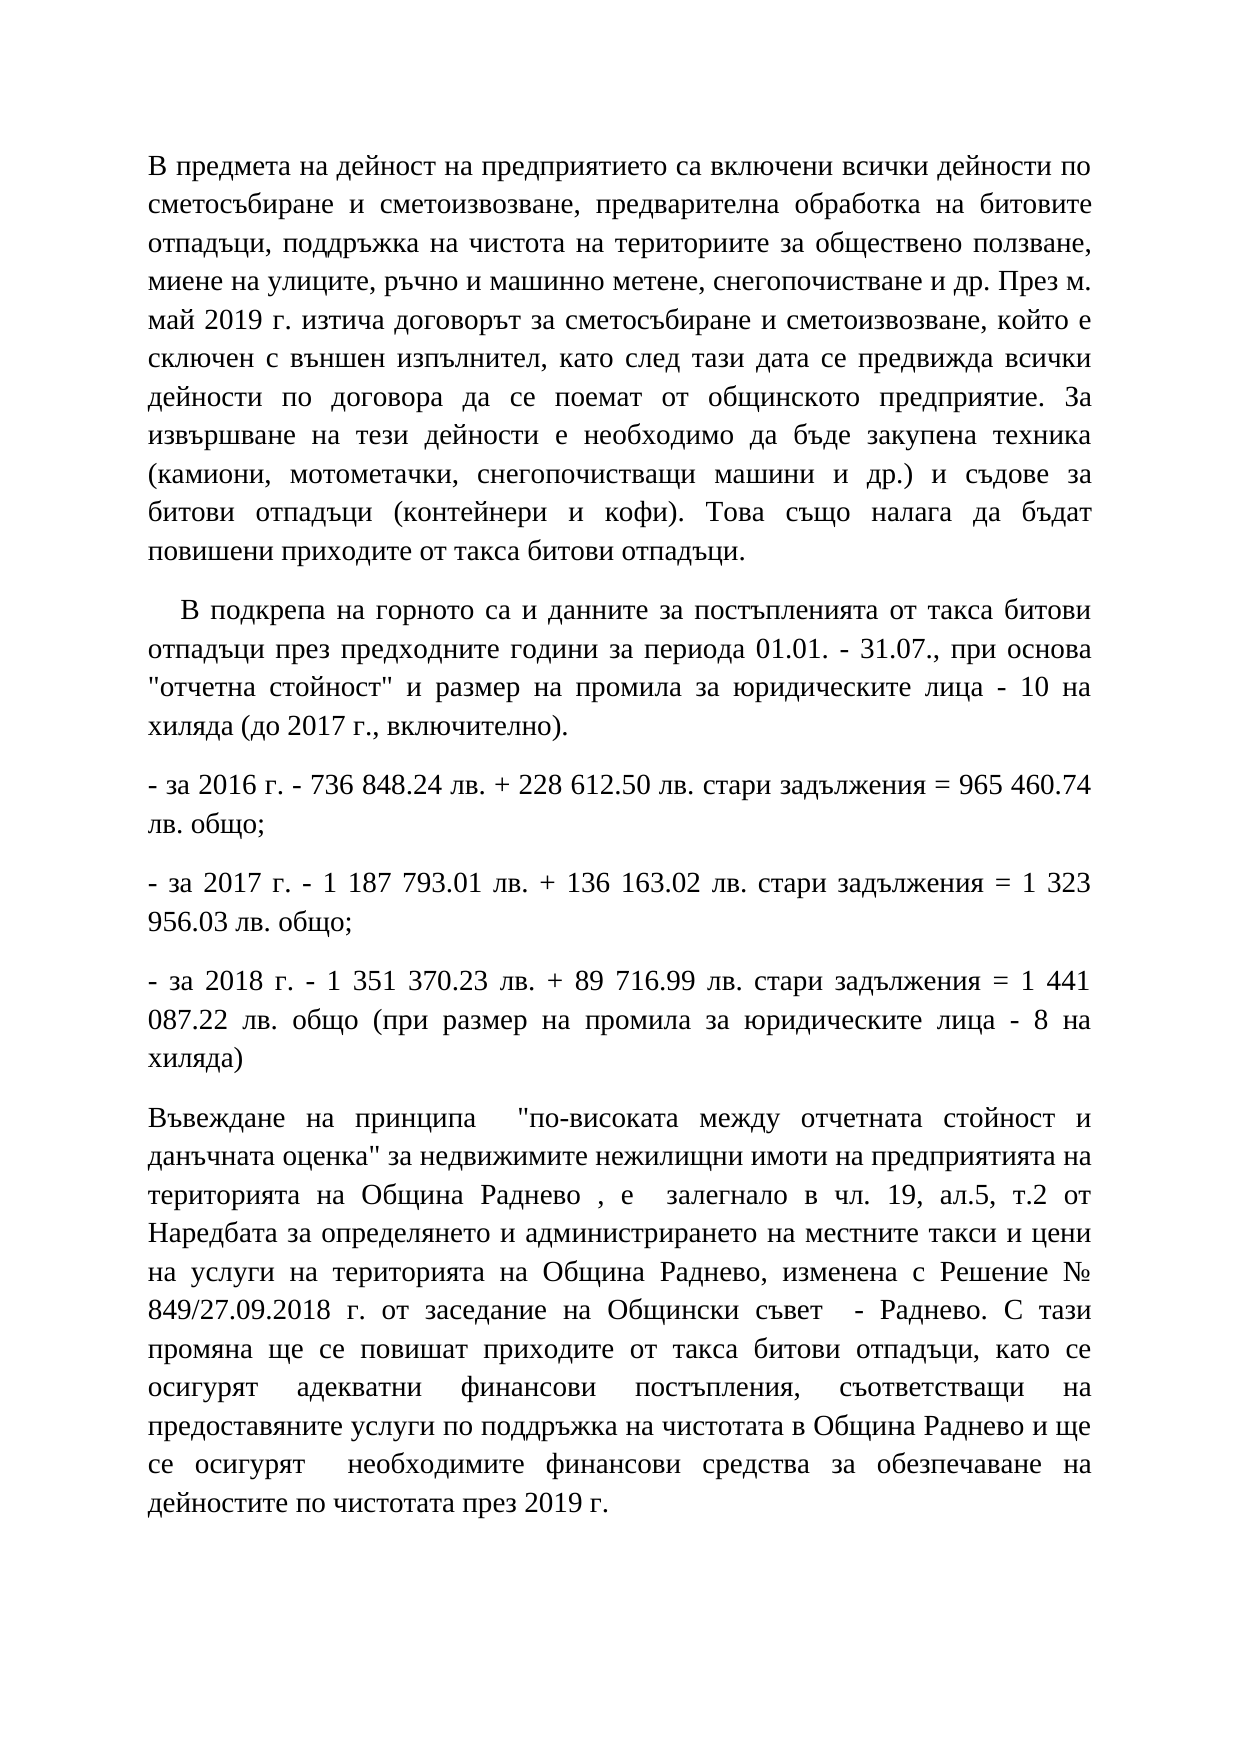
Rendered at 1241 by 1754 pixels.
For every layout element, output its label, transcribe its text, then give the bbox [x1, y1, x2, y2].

text В подкрепа на горното са и данните за постъпленията от такса битови отпадъци през предходните години за периода 01.01. - 31.07., при основа "отчетна стойност" и размер на промила за юридическите лица - 10 на хиляда (до 2017 г., включително). [148, 592, 1093, 742]
text - за 2018 г. - 1 351 370.23 лв. + 89 716.99 лв. стари задължения = 1 441 087.22 лв. общо (при размер на промила за юридическите лица - 8 на хиляда) [148, 963, 1093, 1074]
text - за 2017 г. - 1 187 793.01 лв. + 136 163.02 лв. стари задължения = 1 323 956.03 лв. общо; [148, 865, 1093, 937]
text - за 2016 г. - 736 848.24 лв. + 228 612.50 лв. стари задължения = 965 460.74 лв. общо; [148, 767, 1093, 839]
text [148, 148, 1093, 567]
text Въвеждане на принципа "по-високата между отчетната стойност и данъчната оценка" за недвижимите нежилищни имоти на предприятията на територията на Община Раднево , е залегнало в чл. 19, ал.5, т.2 от Наредбата за определянето и администрирането на местните такси и цени на услуги на територията на Община Раднево, изменена с Решение № 849/27.09.2018 г. от заседание на Общински съвет - Раднево. С тази промяна ще се повишат приходите от такса битови отпадъци, като се осигурят адекватни финансови постъпления, съответстващи на предоставяните услуги по поддръжка на чистотата в Община Раднево и ще се осигурят необходимите финансови средства за обезпечаване на дейностите по чистотата през 2019 г. [148, 1100, 1093, 1519]
